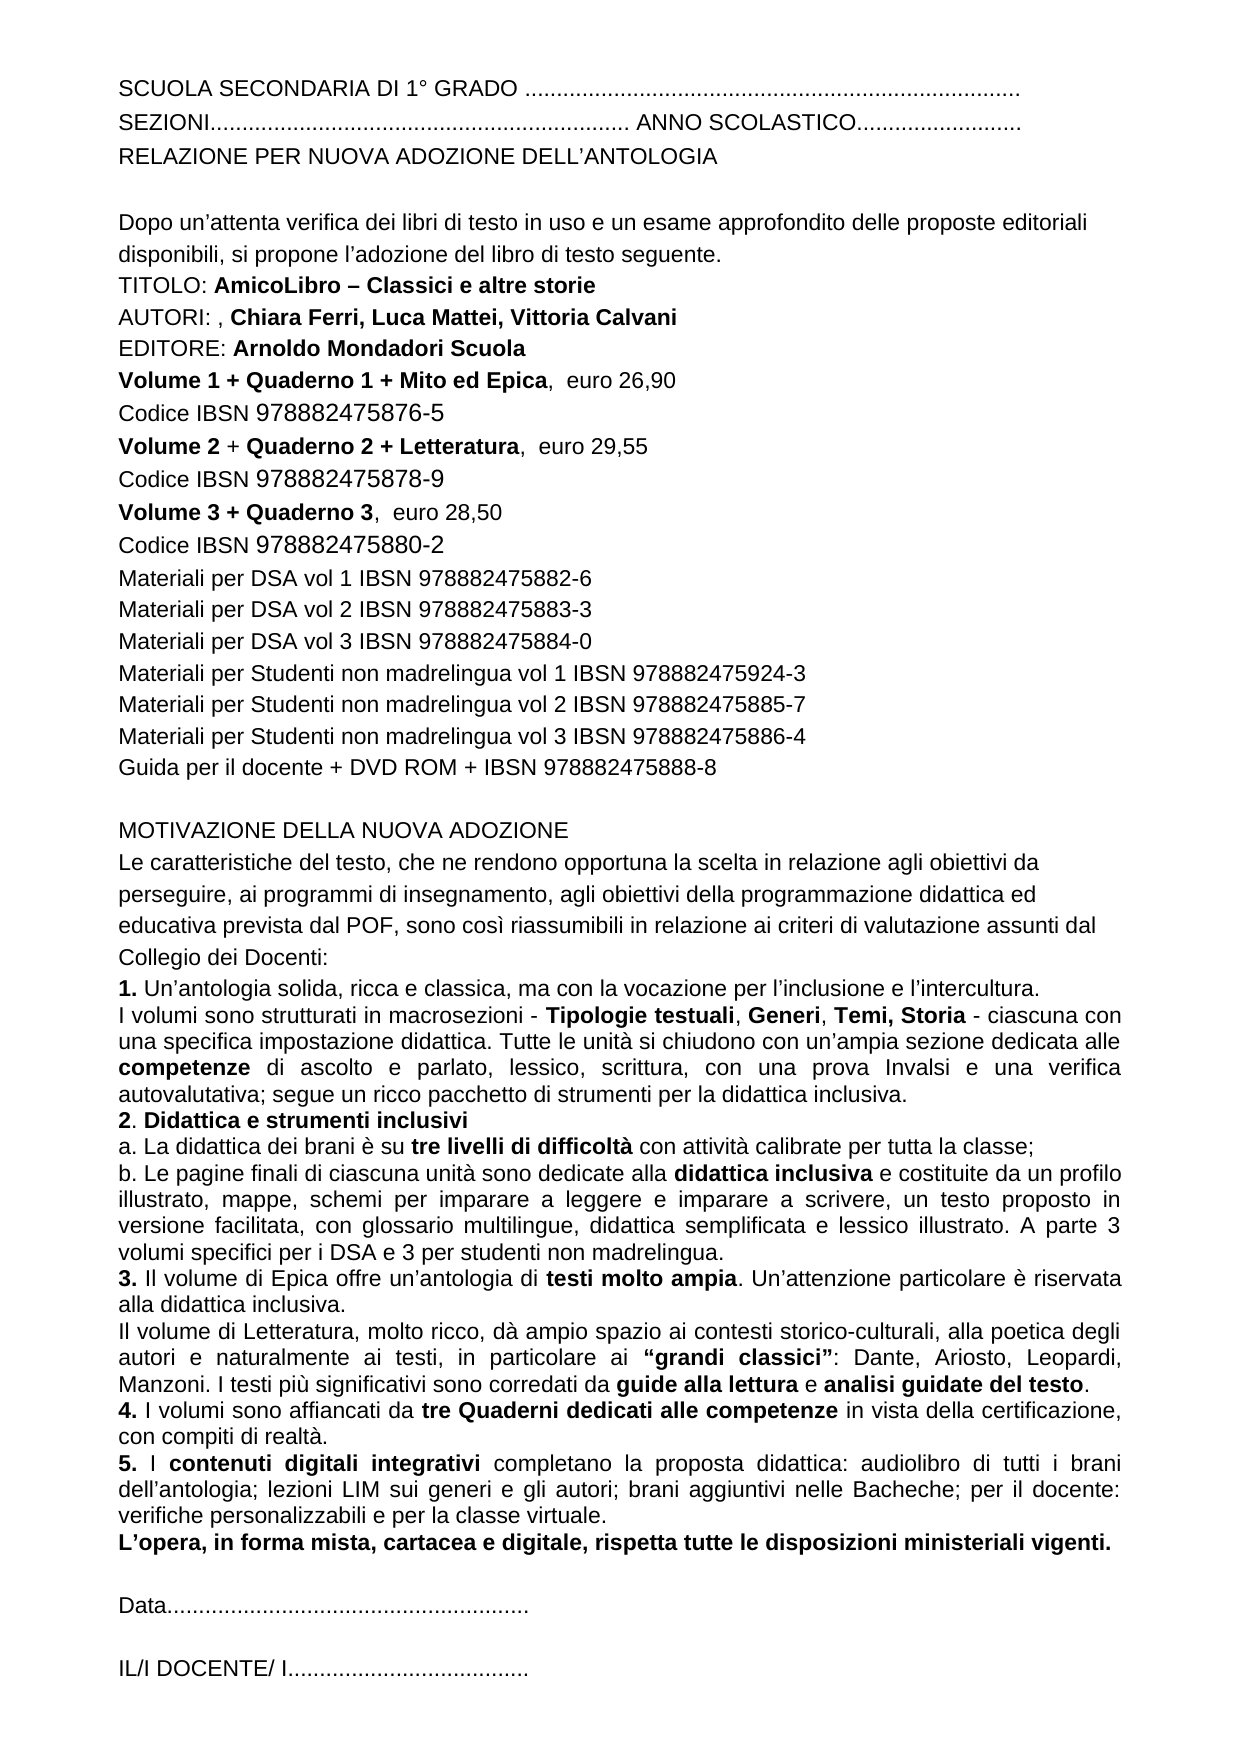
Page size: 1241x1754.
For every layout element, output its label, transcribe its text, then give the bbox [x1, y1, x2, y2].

text Materiali per Studenti non madrelingua vol 3 IBSN 978882475886-4 [118, 723, 1122, 749]
text 1. Un’antologia solida, ricca e classica, ma con la vocazione per l’inclusione e l’intercultura. [118, 975, 1122, 1002]
text Le caratteristiche del testo, che ne rendono opportuna la scelta in relazione agli obiettivi da perseguire, ai programmi di insegnamento, agli obiettivi della programmazione didattica ed educativa prevista dal POF, sono così riassumibili in relazione ai criteri di valutazione assunti dal Collegio dei Docenti: [118, 849, 1122, 970]
text Il volume di Letteratura, molto ricco, dà ampio spazio ai contesti storico-culturali, alla poetica degli autori e naturalmente ai testi, in particolare ai “grandi classici”: Dante, Ariosto, Leopardi, Manzoni. I testi più significativi sono corredati da guide alla lettura e analisi guidate del testo. [118, 1318, 1122, 1397]
text SCUOLA SECONDARIA DI 1° GRADO .............................................................................. [118, 75, 1122, 101]
text I volumi sono strutturati in macrosezioni - Tipologie testuali, Generi, Temi, Storia - ciascuna con una specifica impostazione didattica. Tutte le unità si chiudono con un’ampia sezione dedicata alle competenze di ascolto e parlato, lessico, scrittura, con una prova Invalsi e una verifica autovalutativa; segue un ricco pacchetto di strumenti per la didattica inclusiva. [118, 1002, 1122, 1107]
text AUTORI: , Chiara Ferri, Luca Mattei, Vittoria Calvani [118, 304, 1122, 330]
text IL/I DOCENTE/ I...................................... [118, 1655, 1122, 1681]
text Volume 3 + Quaderno 3, euro 28,50 [118, 499, 1122, 525]
text Codice IBSN 978882475880-2 [118, 530, 1122, 559]
text 3. Il volume di Epica offre un’antologia di testi molto ampia. Un’attenzione particolare è riservata alla didattica inclusiva. [118, 1265, 1122, 1318]
text 4. I volumi sono affiancati da tre Quaderni dedicati alle competenze in vista della certificazione, con compiti di realtà. [118, 1397, 1122, 1449]
text Volume 2 + Quaderno 2 + Letteratura, euro 29,55 [118, 433, 1122, 459]
text Dopo un’attenta verifica dei libri di testo in uso e un esame approfondito delle proposte editoriali disponibili, si propone l’adozione del libro di testo seguente. [118, 209, 1122, 267]
text Guida per il docente + DVD ROM + IBSN 978882475888-8 [118, 754, 1122, 781]
text MOTIVAZIONE DELLA NUOVA ADOZIONE [118, 817, 1122, 844]
text Codice IBSN 978882475876-5 [118, 398, 1122, 427]
text Materiali per DSA vol 3 IBSN 978882475884-0 [118, 628, 1122, 654]
text SEZIONI.................................................................. ANNO SCOLASTICO.......................... [118, 109, 1122, 135]
text b. Le pagine finali di ciascuna unità sono dedicate alla didattica inclusiva e costituite da un profilo illustrato, mappe, schemi per imparare a leggere e imparare a scrivere, un testo proposto in versione facilitata, con glossario multilingue, didattica semplificata e lessico illustrato. A parte 3 volumi specifici per i DSA e 3 per studenti non madrelingua. [118, 1160, 1122, 1265]
text a. La didattica dei brani è su tre livelli di difficoltà con attività calibrate per tutta la classe; [118, 1133, 1122, 1160]
text Materiali per Studenti non madrelingua vol 1 IBSN 978882475924-3 [118, 659, 1122, 686]
text Materiali per Studenti non madrelingua vol 2 IBSN 978882475885-7 [118, 691, 1122, 717]
text RELAZIONE PER NUOVA ADOZIONE DELL’ANTOLOGIA [118, 143, 1122, 169]
text Volume 1 + Quaderno 1 + Mito ed Epica, euro 26,90 [118, 367, 1122, 393]
text Materiali per DSA vol 1 IBSN 978882475882-6 [118, 565, 1122, 591]
text Data......................................................... [118, 1592, 1122, 1618]
text 5. I contenuti digitali integrativi completano la proposta didattica: audiolibro di tutti i brani dell’antologia; lezioni LIM sui generi e gli autori; brani aggiuntivi nelle Bacheche; per il docente: verifiche personalizzabili e per la classe virtuale. [118, 1449, 1122, 1529]
text 2. Didattica e strumenti inclusivi [118, 1107, 1122, 1133]
text TITOLO: AmicoLibro – Classici e altre storie [118, 272, 1122, 298]
text EDITORE: Arnoldo Mondadori Scuola [118, 335, 1122, 362]
text Codice IBSN 978882475878-9 [118, 464, 1122, 493]
text L’opera, in forma mista, cartacea e digitale, rispetta tutte le disposizioni ministeriali vigenti. [118, 1529, 1122, 1555]
text Materiali per DSA vol 2 IBSN 978882475883-3 [118, 596, 1122, 623]
